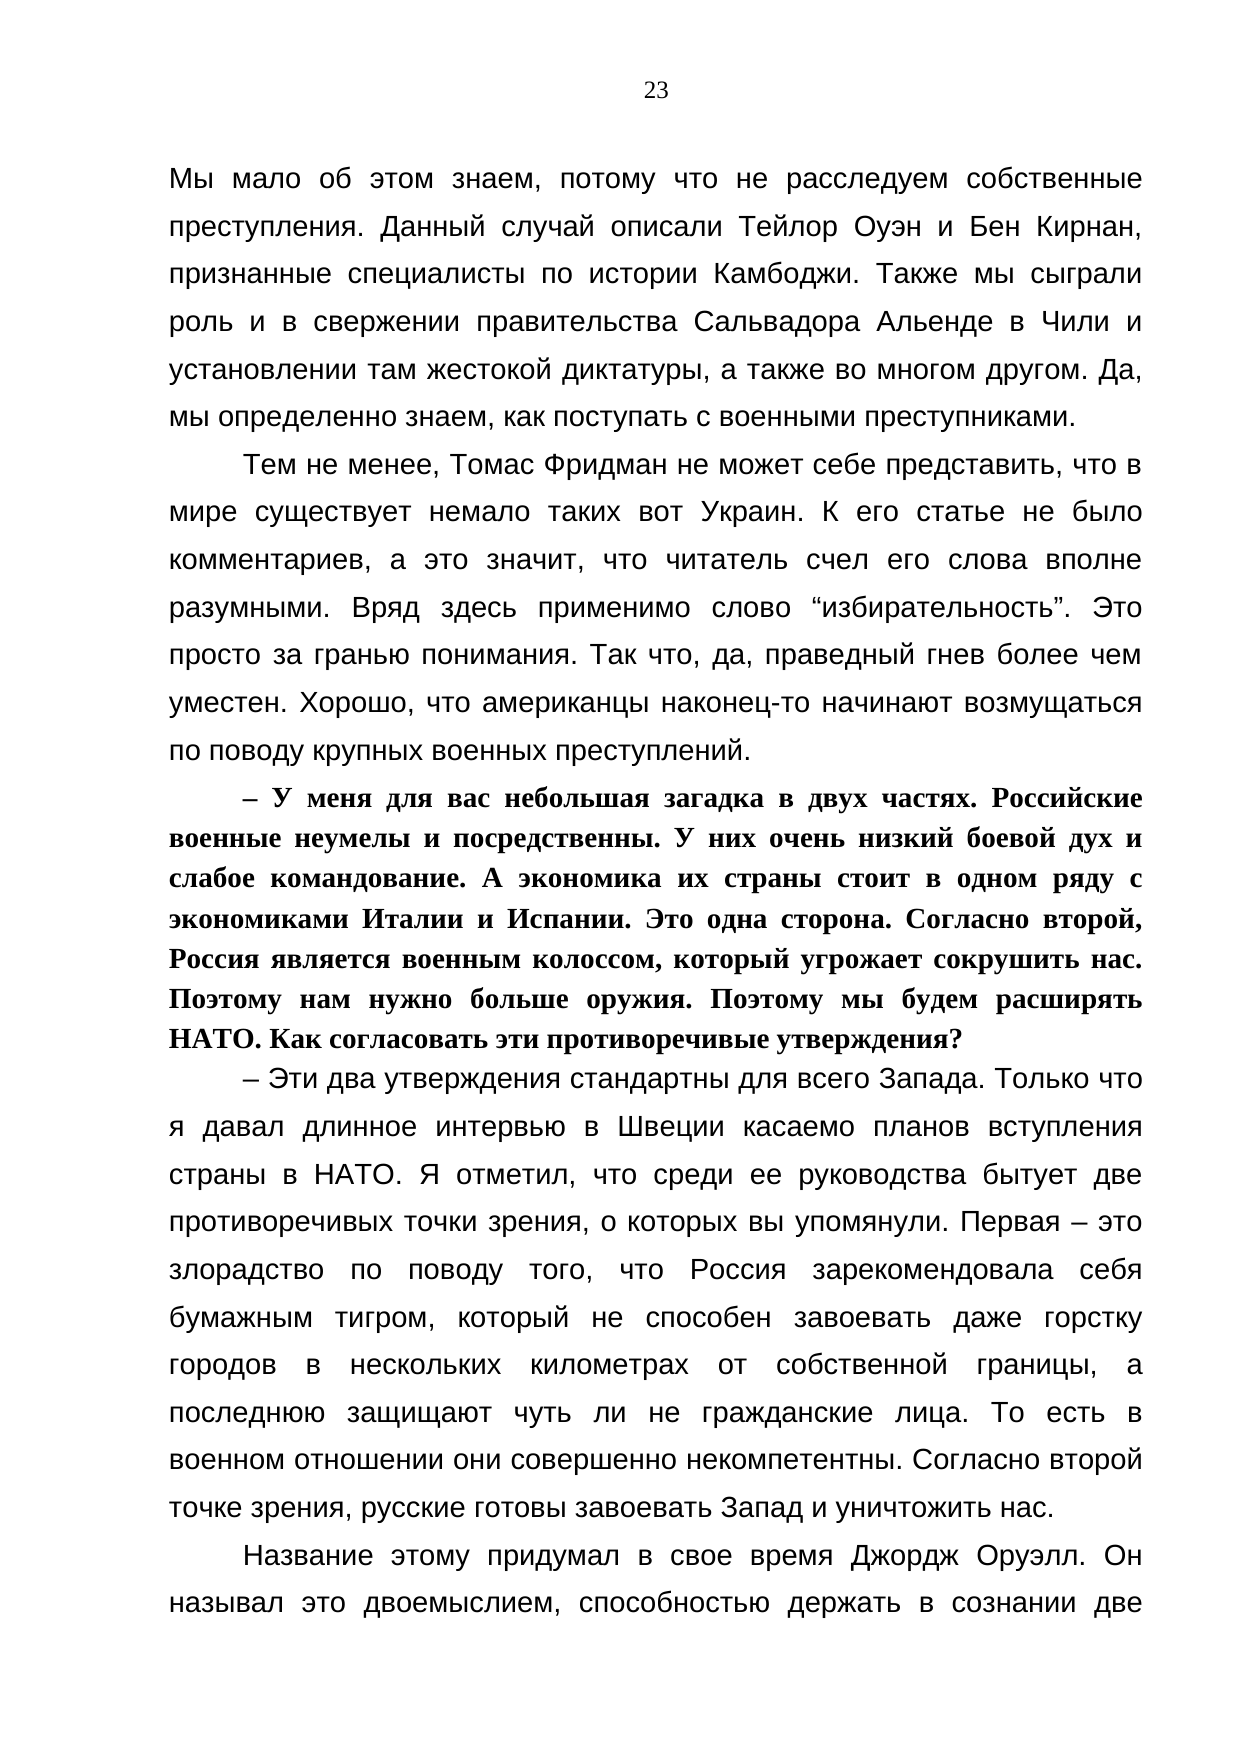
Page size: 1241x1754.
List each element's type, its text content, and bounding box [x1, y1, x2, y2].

text Тем не менее, Томас Фридман не может себе представить, что в мире существует немало таких вот Украин. К его статье не было комментариев, а это значит, что читатель счел его слова вполне разумными. Вряд здесь применимо слово “избирательность”. Это просто за гранью понимания. Так что, да, праведный гнев более чем уместен. Хорошо, что американцы наконец-то начинают возмущаться по поводу крупных военных преступлений. [169, 447, 1144, 766]
text – У меня для вас небольшая загадка в двух частях. Российские военные неумелы и посредственны. У них очень низкий боевой дух и слабое командование. А экономика их страны стоит в одном ряду с экономиками Италии и Испании. Это одна сторона. Согласно второй, Россия является военным колоссом, который угрожает сокрушить нас. Поэтому нам нужно больше оружия. Поэтому мы будем расширять НАТО. Как согласовать эти противоречивые утверждения? [169, 780, 1144, 1055]
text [169, 1538, 1144, 1619]
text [169, 161, 1144, 433]
text – Эти два утверждения стандартны для всего Запада. Только что я давал длинное интервью в Швеции касаемо планов вступления страны в НАТО. Я отметил, что среди ее руководства бытует две противоречивых точки зрения, о которых вы упомянули. Первая – это злорадство по поводу того, что Россия зарекомендовала себя бумажным тигром, который не способен завоевать даже горстку городов в нескольких километрах от собственной границы, а последнюю защищают чуть ли не гражданские лица. То есть в военном отношении они совершенно некомпетентны. Согласно второй точке зрения, русские готовы завоевать Запад и уничтожить нас. [169, 1062, 1144, 1523]
